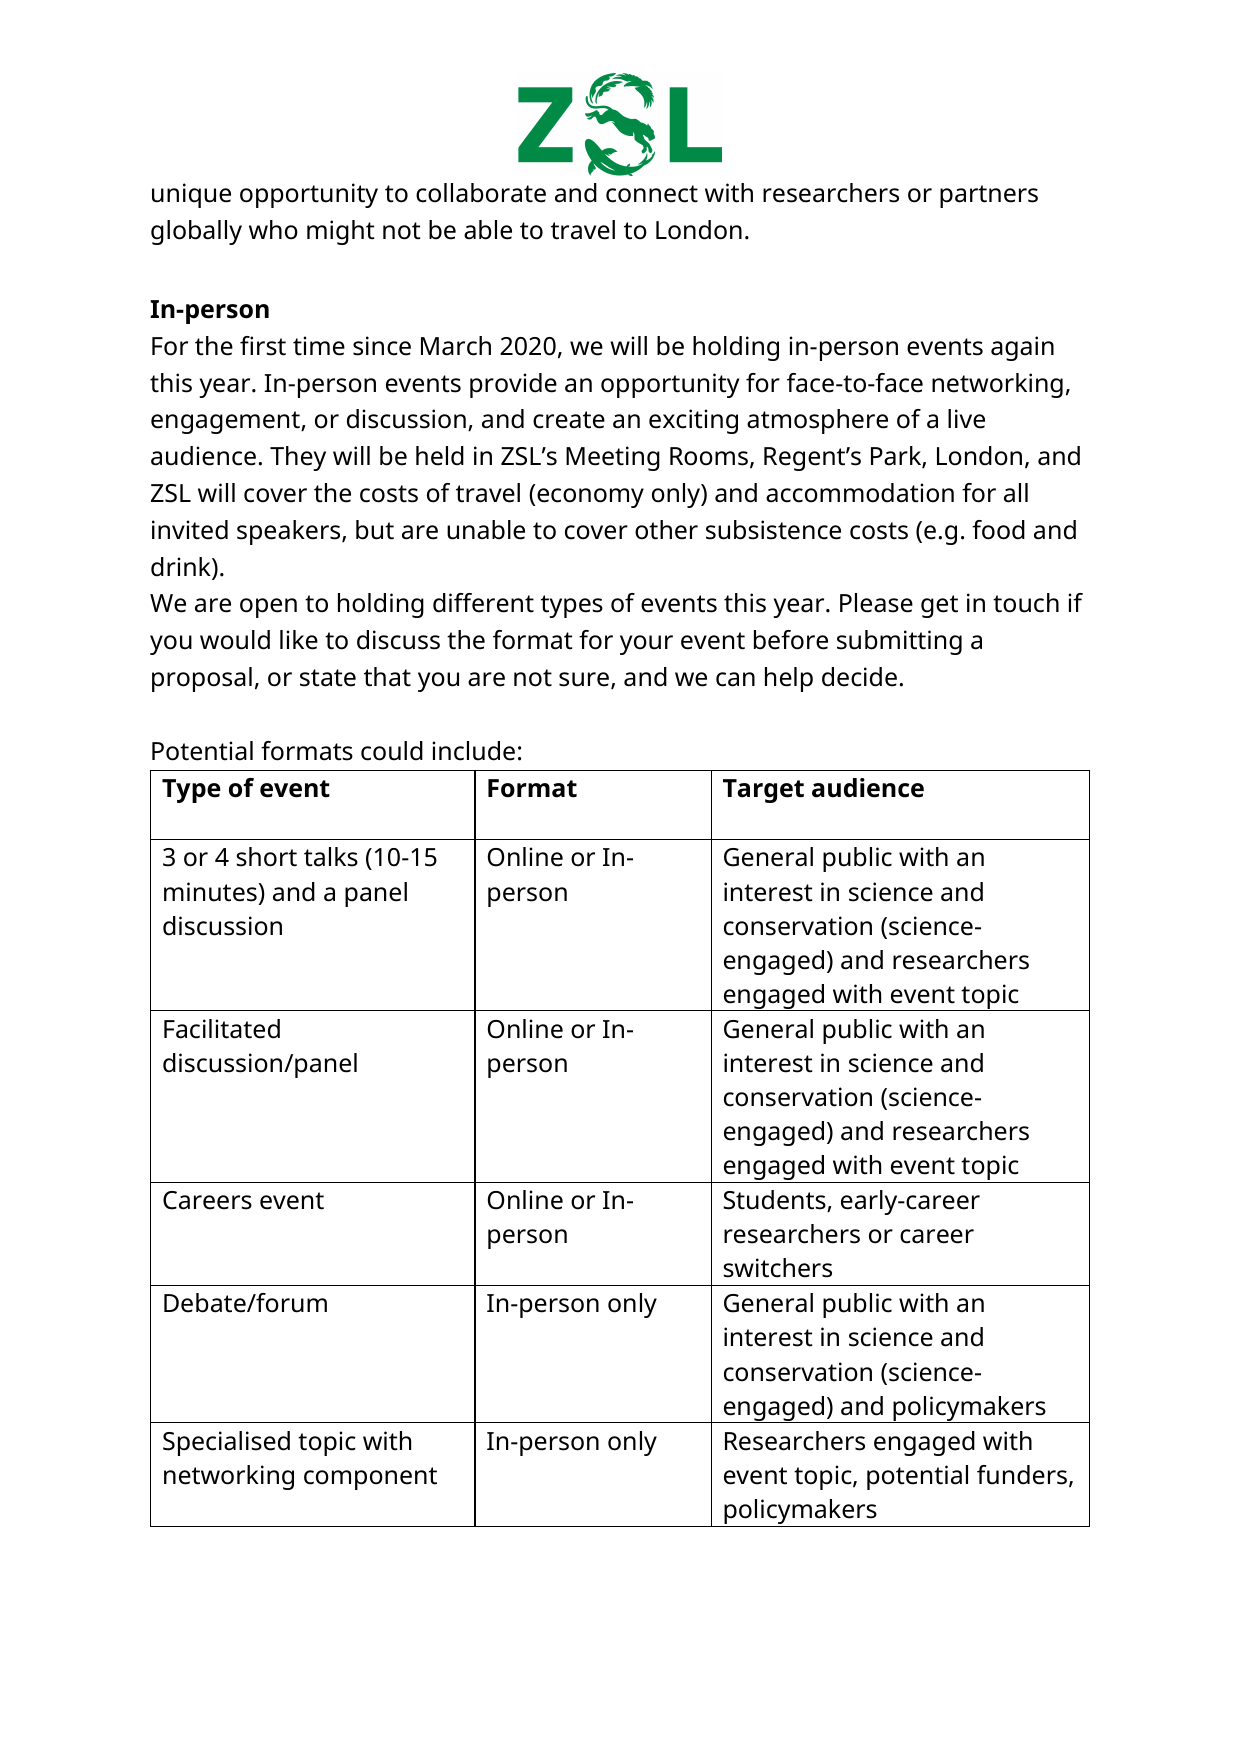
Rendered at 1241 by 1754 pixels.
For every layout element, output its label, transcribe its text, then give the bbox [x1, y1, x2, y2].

table_header Target audience [712, 771, 1089, 839]
table_cell In-person only [476, 1286, 711, 1422]
text For the first time since March 2020, we will be holding in-person events again this year. In-person events provide an opportunity for face-to-face networking, engagement, or discussion, and create an exciting atmosphere of a live audience. They will be held in ZSL’s Meeting Rooms, Regent’s Park, London, and ZSL will cover the costs of travel (economy only) and accommodation for all invited speakers, but are unable to cover other subsistence costs (e.g. food and drink). [150, 329, 1090, 583]
text In-person [150, 292, 1090, 326]
table_cell Online or In-person [476, 840, 711, 1010]
table_cell Facilitated discussion/panel [151, 1011, 474, 1182]
table_header Format [476, 771, 711, 839]
table_header Type of event [151, 771, 474, 839]
table_cell Students, early-career researchers or career switchers [712, 1183, 1089, 1285]
table_cell In-person only [476, 1423, 711, 1526]
table_cell Researchers engaged with event topic, potential funders, policymakers [712, 1423, 1089, 1526]
table_cell Online or In-person [476, 1011, 711, 1182]
table_cell General public with an interest in science and conservation (science-engaged) and policymakers [712, 1286, 1089, 1422]
table_cell Careers event [151, 1183, 474, 1285]
table_cell General public with an interest in science and conservation (science-engaged) and researchers engaged with event topic [712, 1011, 1089, 1182]
text Potential formats could include: [150, 733, 1090, 767]
picture [518, 73, 722, 176]
table_cell Specialised topic with networking component [151, 1423, 474, 1526]
table_cell 3 or 4 short talks (10-15 minutes) and a panel discussion [151, 840, 474, 1010]
table_cell Online or In-person [476, 1183, 711, 1285]
table_cell Debate/forum [151, 1286, 474, 1422]
text We are open to holding different types of events this year. Please get in touch if you would like to discuss the format for your event before submitting a proposal, or state that you are not sure, and we can help decide. [150, 586, 1090, 694]
table_cell General public with an interest in science and conservation (science-engaged) and researchers engaged with event topic [712, 840, 1089, 1010]
